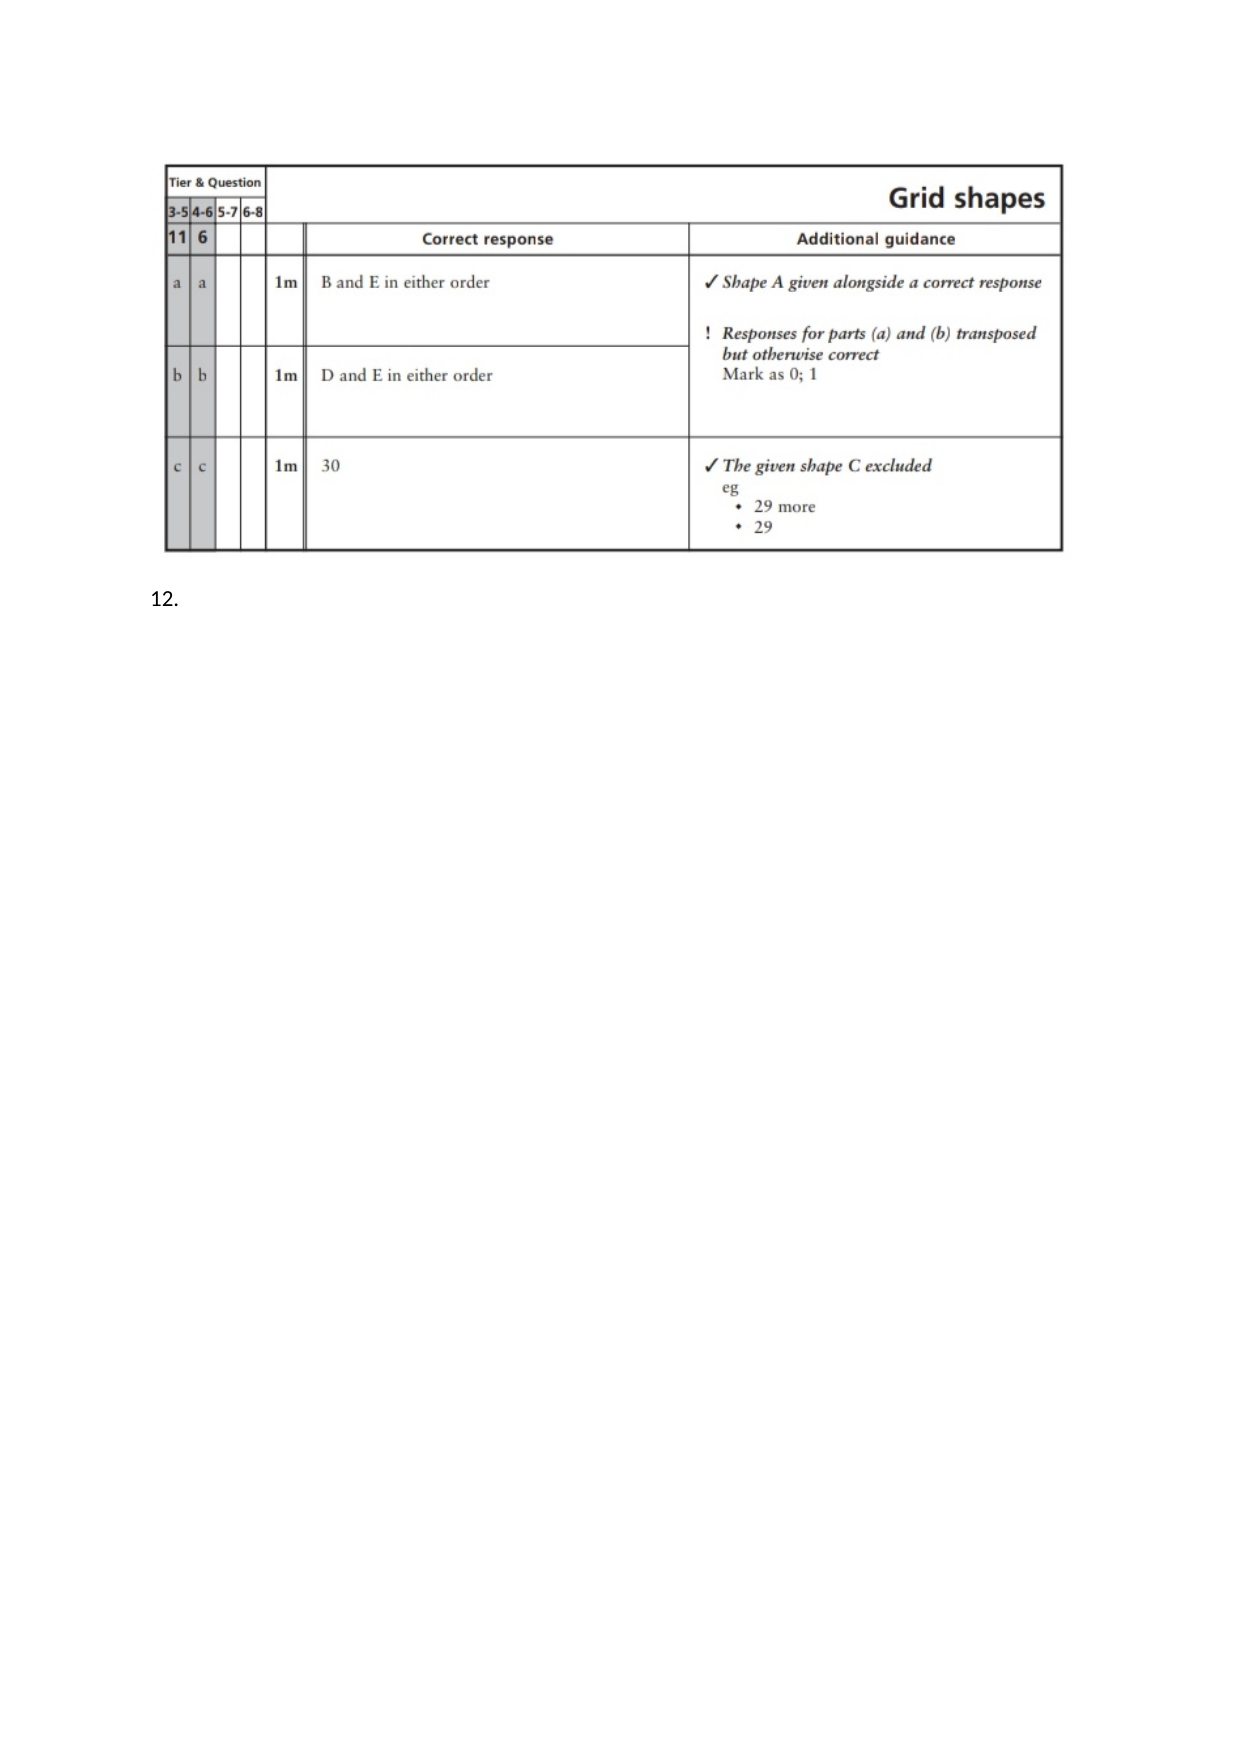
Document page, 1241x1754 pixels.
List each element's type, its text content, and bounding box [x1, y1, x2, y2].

picture [150, 150, 1091, 566]
text 12. [150, 584, 1090, 612]
